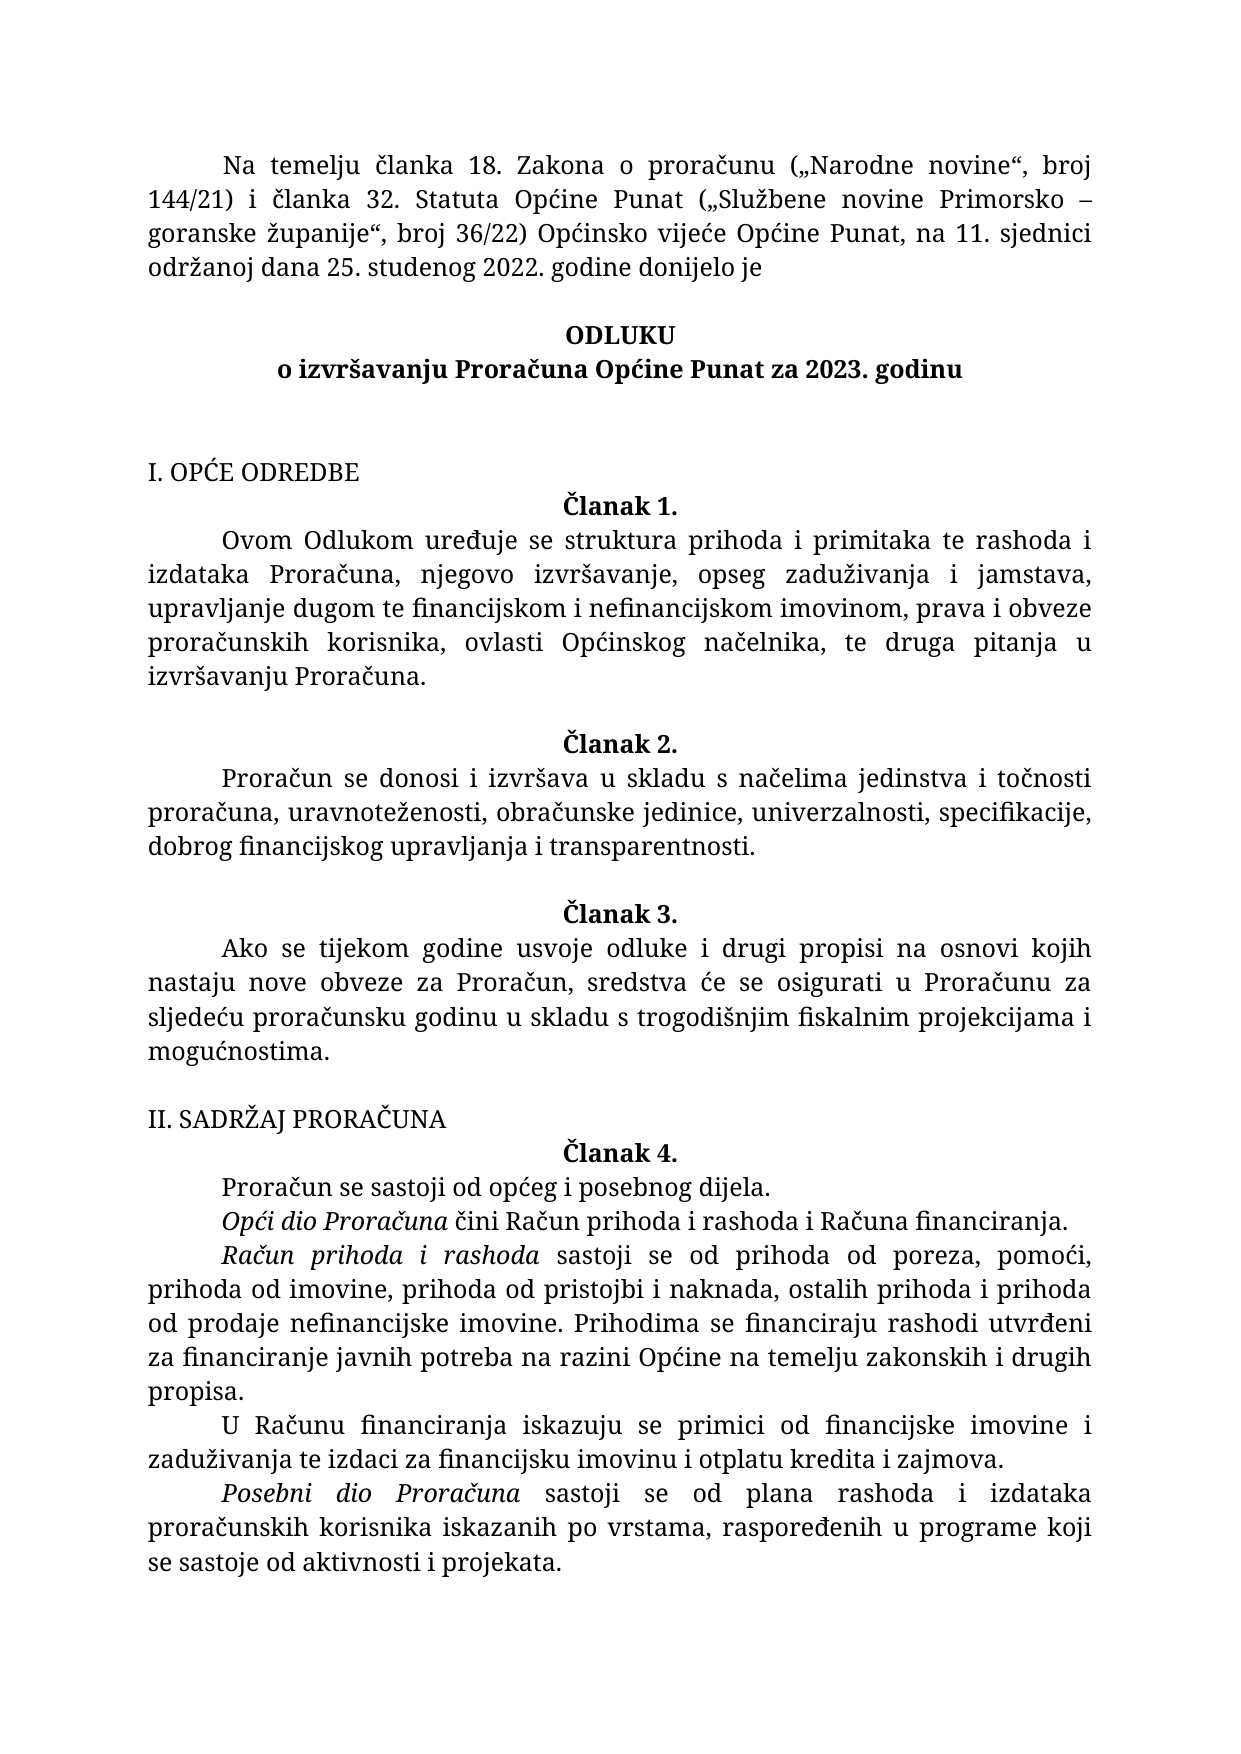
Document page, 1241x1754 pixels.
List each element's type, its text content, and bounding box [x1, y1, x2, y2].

text II. SADRŽAJ PRORAČUNA [148, 1101, 1093, 1135]
text I. OPĆE ODREDBE [148, 454, 1093, 488]
text U Računu financiranja iskazuju se primici od financijske imovine i zaduživanja te izdaci za financijsku imovinu i otplatu kredita i zajmova. [148, 1408, 1093, 1476]
text Proračun se sastoji od općeg i posebnog dijela. [148, 1169, 1093, 1203]
text Članak 3. [148, 897, 1093, 931]
text Ovom Odlukom uređuje se struktura prihoda i primitaka te rashoda i izdataka Proračuna, njegovo izvršavanje, opseg zaduživanja i jamstava, upravljanje dugom te financijskom i nefinancijskom imovinom, prava i obveze proračunskih korisnika, ovlasti Općinskog načelnika, te druga pitanja u izvršavanju Proračuna. [148, 522, 1093, 693]
text ODLUKU o izvršavanju Proračuna Općine Punat za 2023. godinu [148, 318, 1093, 386]
text Račun prihoda i rashoda sastoji se od prihoda od poreza, pomoći, prihoda od imovine, prihoda od pristojbi i naknada, ostalih prihoda i prihoda od prodaje nefinancijske imovine. Prihodima se financiraju rashodi utvrđeni za financiranje javnih potreba na razini Općine na temelju zakonskih i drugih propisa. [148, 1238, 1093, 1408]
text Posebni dio Proračuna sastoji se od plana rashoda i izdataka proračunskih korisnika iskazanih po vrstama, raspoređenih u programe koji se sastoje od aktivnosti i projekata. [148, 1476, 1093, 1578]
text Opći dio Proračuna čini Račun prihoda i rashoda i Računa financiranja. [148, 1203, 1093, 1238]
text Članak 4. [148, 1135, 1093, 1169]
text Članak 2. [148, 727, 1093, 761]
text Članak 1. [148, 488, 1093, 522]
text Ako se tijekom godine usvoje odluke i drugi propisi na osnovi kojih nastaju nove obveze za Proračun, sredstva će se osigurati u Proračunu za sljedeću proračunsku godinu u skladu s trogodišnjim fiskalnim projekcijama i mogućnostima. [148, 931, 1093, 1067]
text Proračun se donosi i izvršava u skladu s načelima jedinstva i točnosti proračuna, uravnoteženosti, obračunske jedinice, univerzalnosti, specifikacije, dobrog financijskog upravljanja i transparentnosti. [148, 761, 1093, 863]
text Na temelju članka 18. Zakona o proračunu („Narodne novine“, broj 144/21) i članka 32. Statuta Općine Punat („Službene novine Primorsko – goranske županije“, broj 36/22) Općinsko vijeće Općine Punat, na 11. sjednici održanoj dana 25. studenog 2022. godine donijelo je [148, 148, 1093, 284]
